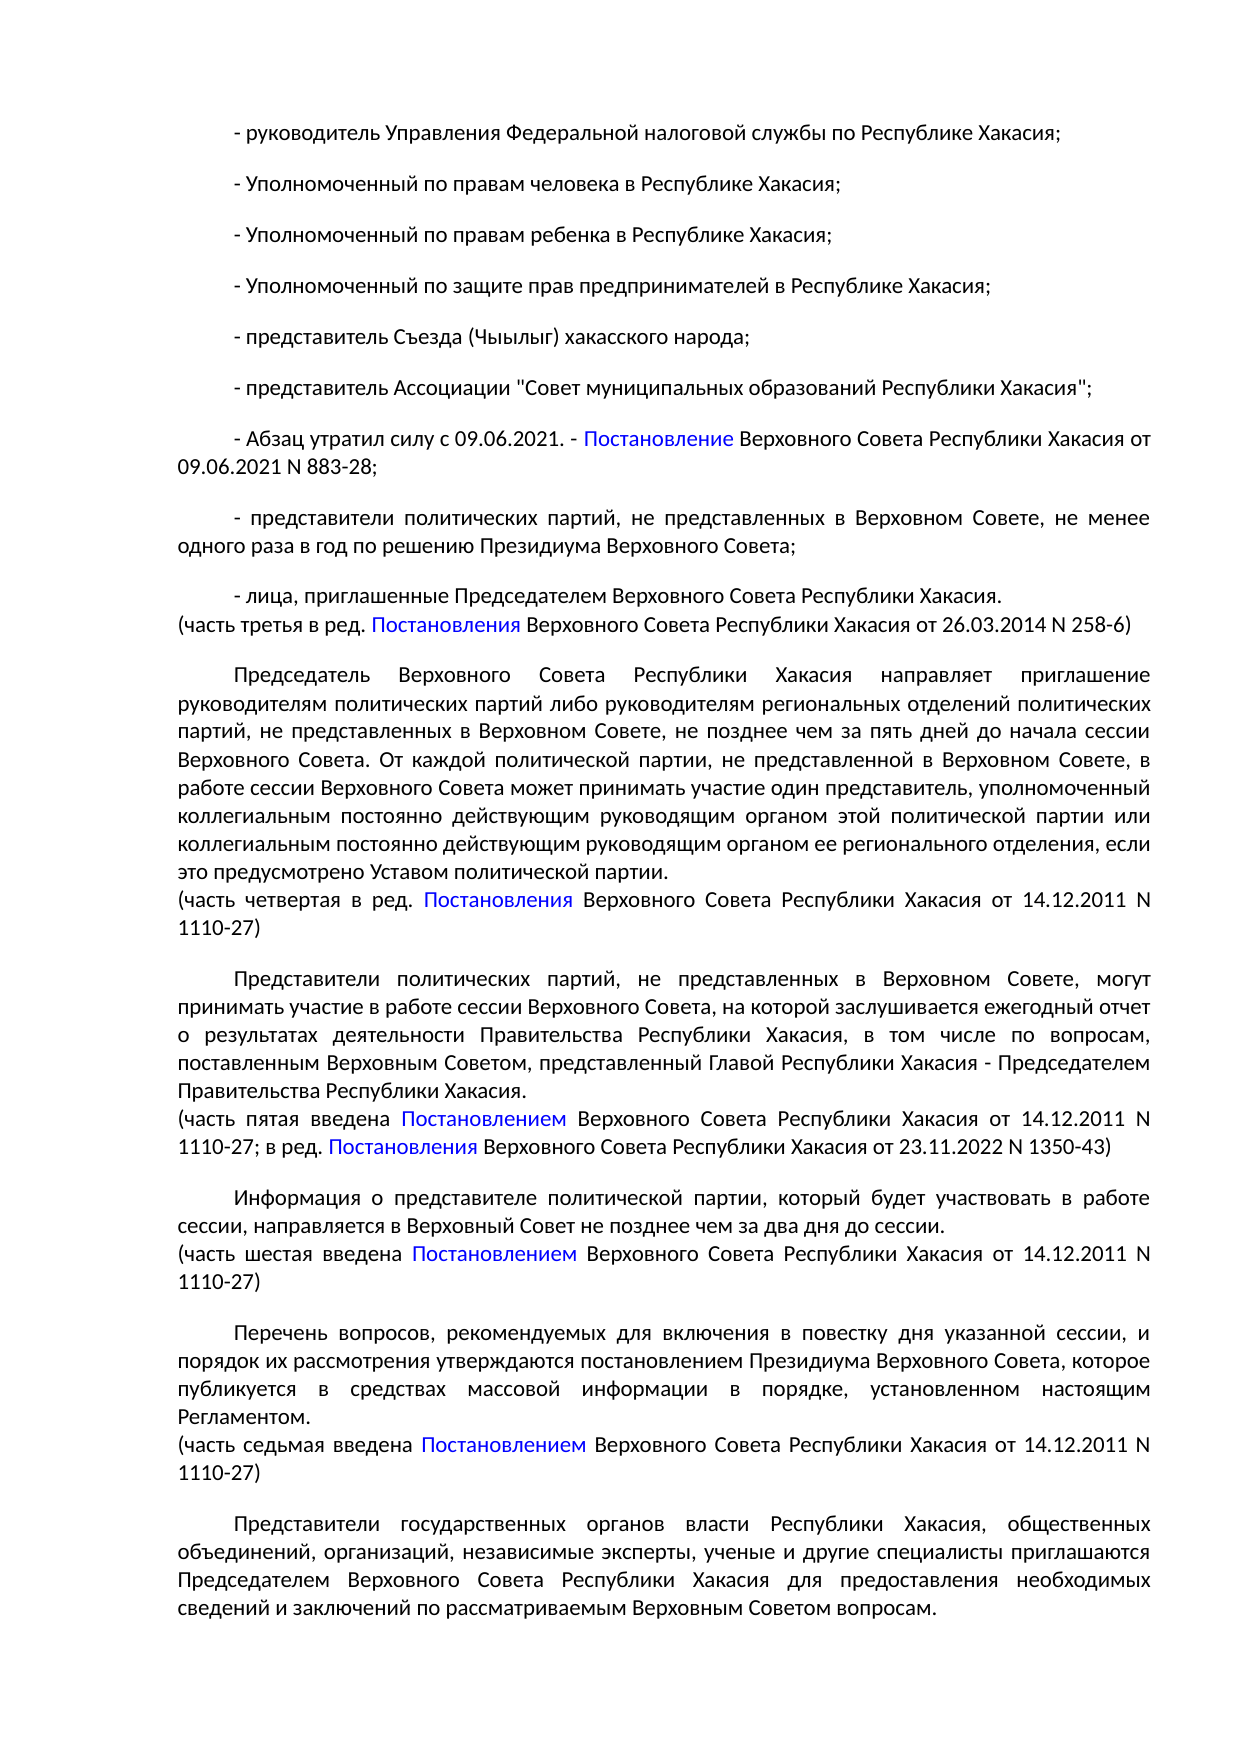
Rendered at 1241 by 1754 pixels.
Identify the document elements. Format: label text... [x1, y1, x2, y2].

text - руководитель Управления Федеральной налоговой службы по Республике Хакасия; [177, 118, 1152, 146]
text - Уполномоченный по защите прав предпринимателей в Республике Хакасия; [177, 271, 1152, 299]
text - Абзац утратил силу с 09.06.2021. - Постановление Верховного Совета Республики Хакасия от 09.06.2021 N 883-28; [177, 424, 1152, 480]
text (часть шестая введена Постановлением Верховного Совета Республики Хакасия от 14.12.2011 N 1110-27) [177, 1239, 1152, 1295]
text Представители государственных органов власти Республики Хакасия, общественных объединений, организаций, независимые эксперты, ученые и другие специалисты приглашаются Председателем Верховного Совета Республики Хакасия для предоставления необходимых сведений и заключений по рассматриваемым Верховным Советом вопросам. [177, 1509, 1152, 1621]
text (часть пятая введена Постановлением Верховного Совета Республики Хакасия от 14.12.2011 N 1110-27; в ред. Постановления Верховного Совета Республики Хакасия от 23.11.2022 N 1350-43) [177, 1104, 1152, 1160]
text - представитель Ассоциации "Совет муниципальных образований Республики Хакасия"; [177, 373, 1152, 401]
text Перечень вопросов, рекомендуемых для включения в повестку дня указанной сессии, и порядок их рассмотрения утверждаются постановлением Президиума Верховного Совета, которое публикуется в средствах массовой информации в порядке, установленном настоящим Регламентом. [177, 1318, 1152, 1430]
text (часть седьмая введена Постановлением Верховного Совета Республики Хакасия от 14.12.2011 N 1110-27) [177, 1430, 1152, 1486]
text - Уполномоченный по правам человека в Республике Хакасия; [177, 169, 1152, 197]
text - представители политических партий, не представленных в Верховном Совете, не менее одного раза в год по решению Президиума Верховного Совета; [177, 503, 1152, 559]
text - Уполномоченный по правам ребенка в Республике Хакасия; [177, 220, 1152, 248]
text Представители политических партий, не представленных в Верховном Совете, могут принимать участие в работе сессии Верховного Совета, на которой заслушивается ежегодный отчет о результатах деятельности Правительства Республики Хакасия, в том числе по вопросам, поставленным Верховным Советом, представленный Главой Республики Хакасия - Председателем Правительства Республики Хакасия. [177, 964, 1152, 1104]
text - лица, приглашенные Председателем Верховного Совета Республики Хакасия. [177, 582, 1152, 610]
text Информация о представителе политической партии, который будет участвовать в работе сессии, направляется в Верховный Совет не позднее чем за два дня до сессии. [177, 1183, 1152, 1239]
text - представитель Съезда (Чыылыг) хакасского народа; [177, 322, 1152, 350]
text Председатель Верховного Совета Республики Хакасия направляет приглашение руководителям политических партий либо руководителям региональных отделений политических партий, не представленных в Верховном Совете, не позднее чем за пять дней до начала сессии Верховного Совета. От каждой политической партии, не представленной в Верховном Совете, в работе сессии Верховного Совета может принимать участие один представитель, уполномоченный коллегиальным постоянно действующим руководящим органом этой политической партии или коллегиальным постоянно действующим руководящим органом ее регионального отделения, если это предусмотрено Уставом политической партии. [177, 661, 1152, 885]
text (часть четвертая в ред. Постановления Верховного Совета Республики Хакасия от 14.12.2011 N 1110-27) [177, 885, 1152, 941]
text (часть третья в ред. Постановления Верховного Совета Республики Хакасия от 26.03.2014 N 258-6) [177, 610, 1152, 638]
